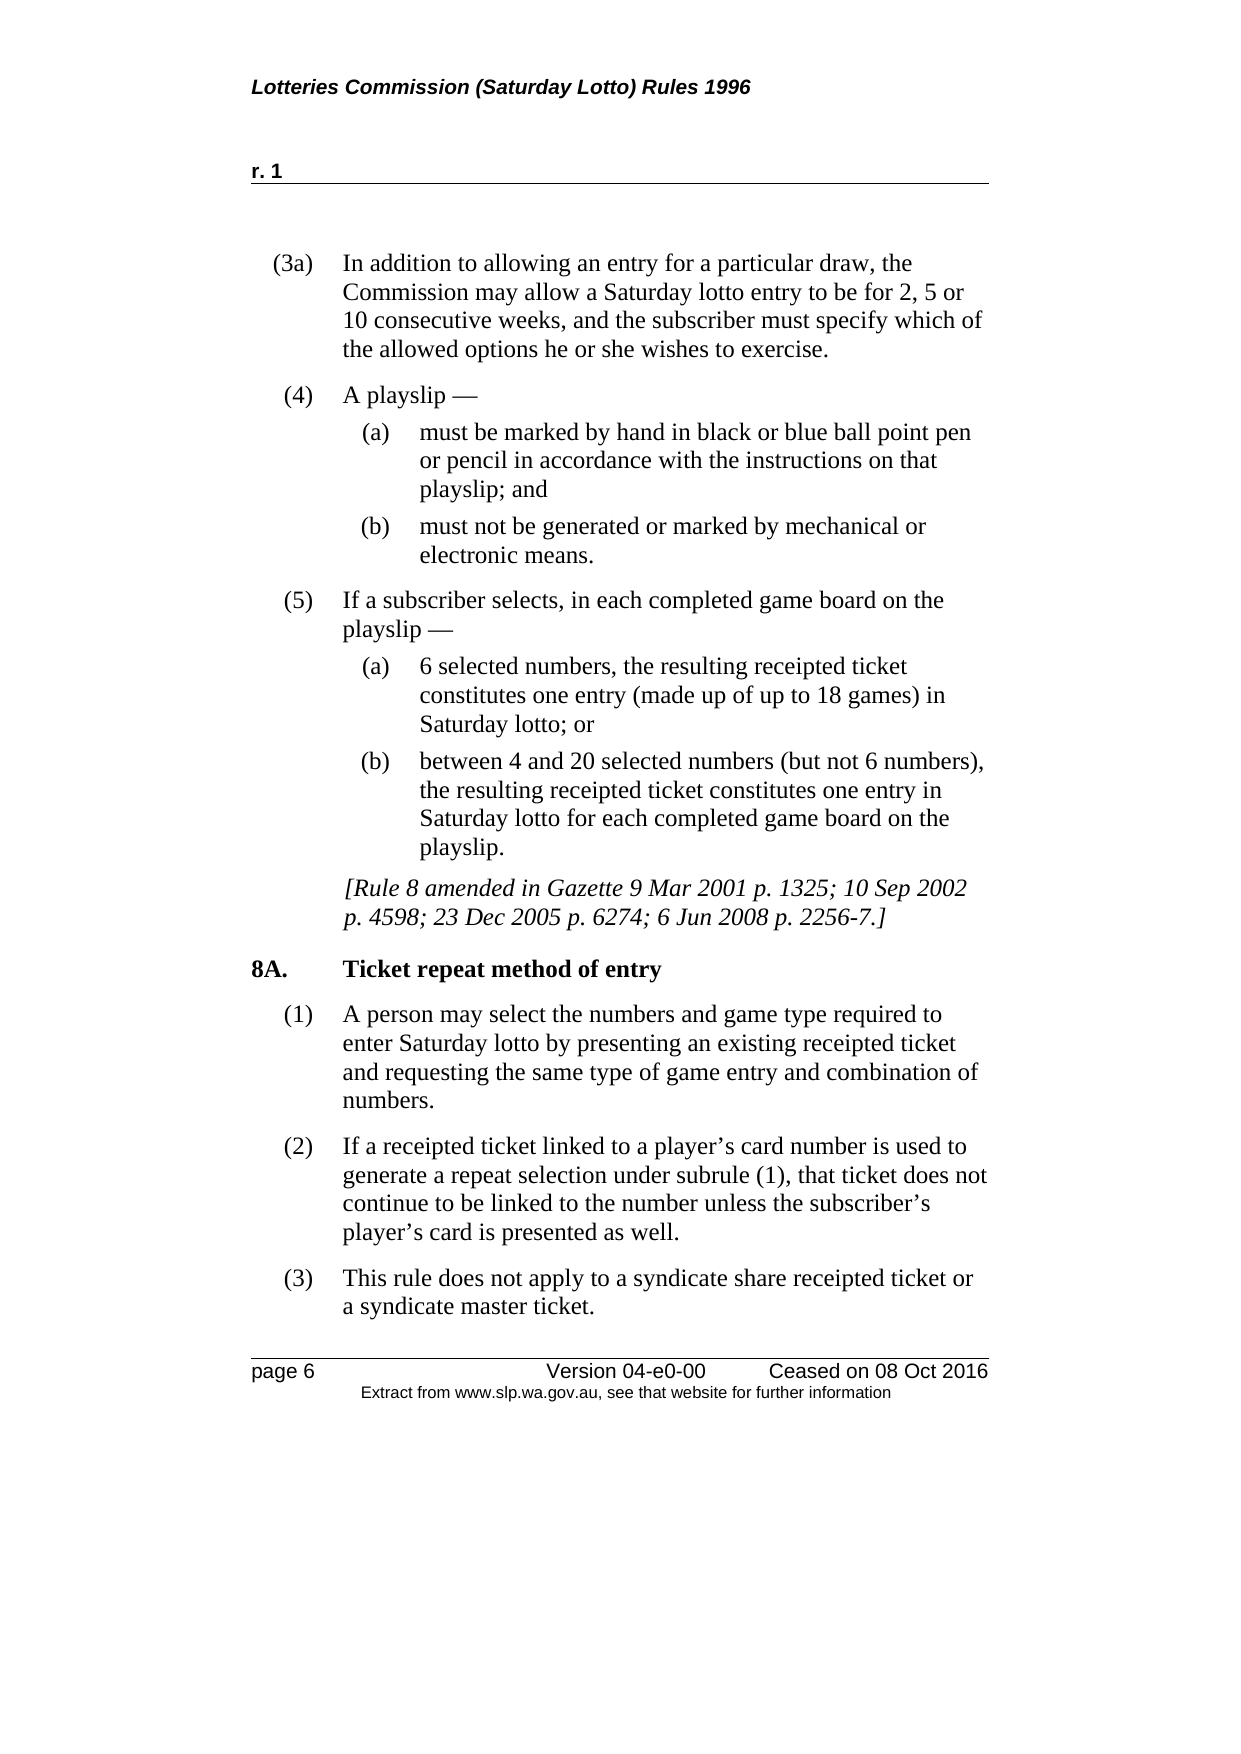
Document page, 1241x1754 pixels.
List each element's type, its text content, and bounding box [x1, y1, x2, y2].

text (2) If a receipted ticket linked to a player’s card number is used to generate a repeat selection under subrule (1), that ticket does not continue to be linked to the number unless the subscriber’s player’s card is presented as well. [251, 1131, 989, 1246]
text (5) If a subscriber selects, in each completed game board on the playslip — [251, 586, 989, 643]
text (4) A playslip — [251, 380, 989, 408]
text (a) must be marked by hand in black or blue ball point pen or pencil in accordance with the instructions on that playslip; and [251, 417, 989, 503]
text (a) 6 selected numbers, the resulting receipted ticket constitutes one entry (made up of up to 18 games) in Saturday lotto; or [251, 651, 989, 738]
text (3a) In addition to allowing an entry for a particular draw, the Commission may allow a Saturday lotto entry to be for 2, 5 or 10 consecutive weeks, and the subscriber must specify which of the allowed options he or she wishes to exercise. [251, 248, 989, 363]
text [Rule 8 amended in Gazette 9 Mar 2001 p. 1325; 10 Sep 2002 p. 4598; 23 Dec 2005 p. 6274; 6 Jun 2008 p. 2256-7.] [251, 873, 989, 931]
text (3) This rule does not apply to a syndicate share receipted ticket or a syndicate master ticket. [251, 1263, 989, 1320]
text (b) between 4 and 20 selected numbers (but not 6 numbers), the resulting receipted ticket constitutes one entry in Saturday lotto for each completed game board on the playslip. [251, 746, 989, 861]
text (b) must not be generated or marked by mechanical or electronic means. [251, 511, 989, 569]
text (1) A person may select the numbers and game type required to enter Saturday lotto by presenting an existing receipted ticket and requesting the same type of game entry and combination of numbers. [251, 999, 989, 1114]
subtitle 8A. Ticket repeat method of entry [251, 954, 989, 983]
